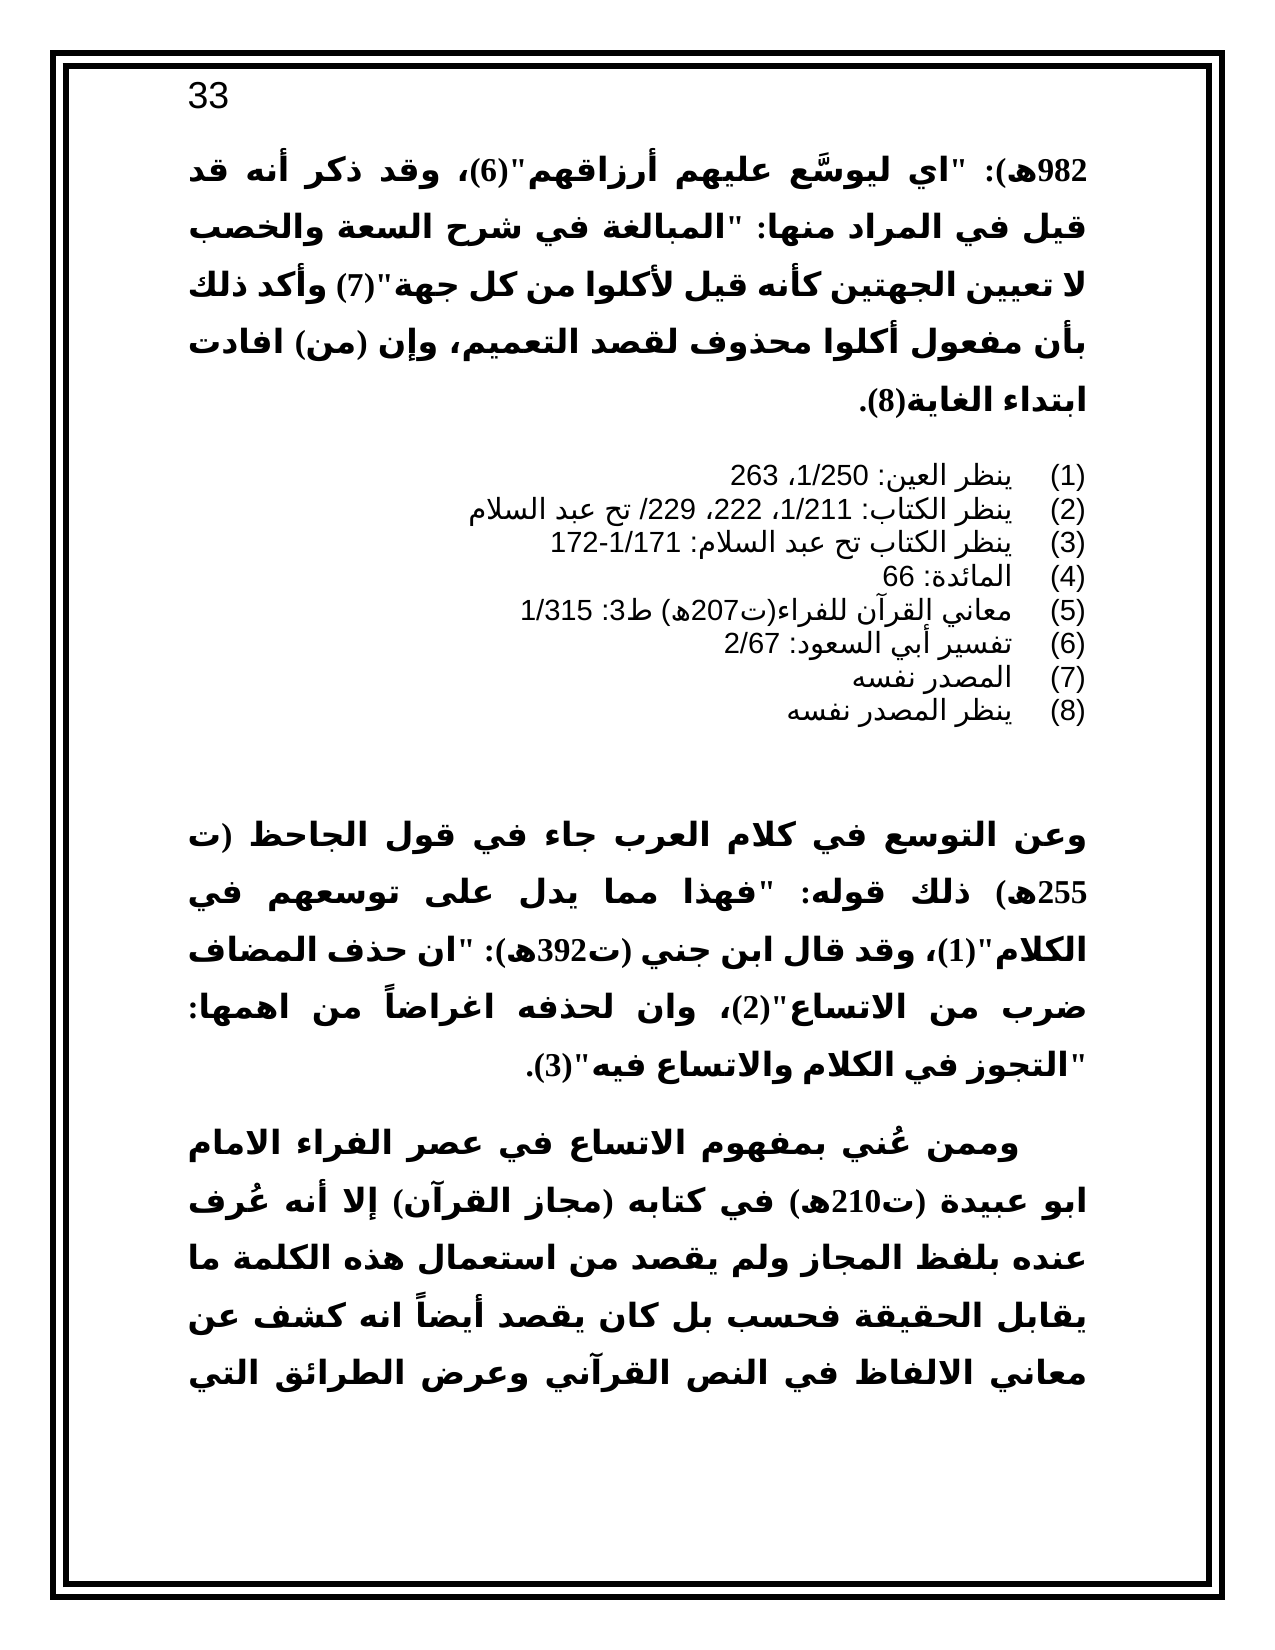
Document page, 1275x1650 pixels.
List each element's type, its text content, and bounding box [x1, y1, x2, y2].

list ينظر الكتاب: 1/211، 222، 229/ تح عبد السلام [187, 492, 1050, 525]
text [187, 1123, 1087, 1392]
list المصدر نفسه [187, 659, 1050, 693]
list تفسير أبي السعود: 2/67 [187, 626, 1050, 659]
list المائدة: 66 [187, 559, 1050, 592]
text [187, 150, 1087, 418]
list معاني القرآن للفراء(ت207ھ) ط3: 1/315 [187, 592, 1050, 626]
list ينظر العين: 1/250، 263 [187, 458, 1050, 492]
text وعن التوسع في كلام العرب جاء في قول الجاحظ (ت255ھ) ذلك قوله: "فهذا مما يدل على توسعهم في الكلام"(1)، وقد قال ابن جني (ت392ھ): "ان حذف المضاف ضرب من الاتساع"(2)، وان لحذفه اغراضاً من اهمها: "التجوز في الكلام والاتساع فيه"(3). [187, 815, 1087, 1083]
list ينظر المصدر نفسه [187, 693, 1050, 727]
list ينظر الكتاب تح عبد السلام: 1/171-172 [187, 525, 1050, 559]
